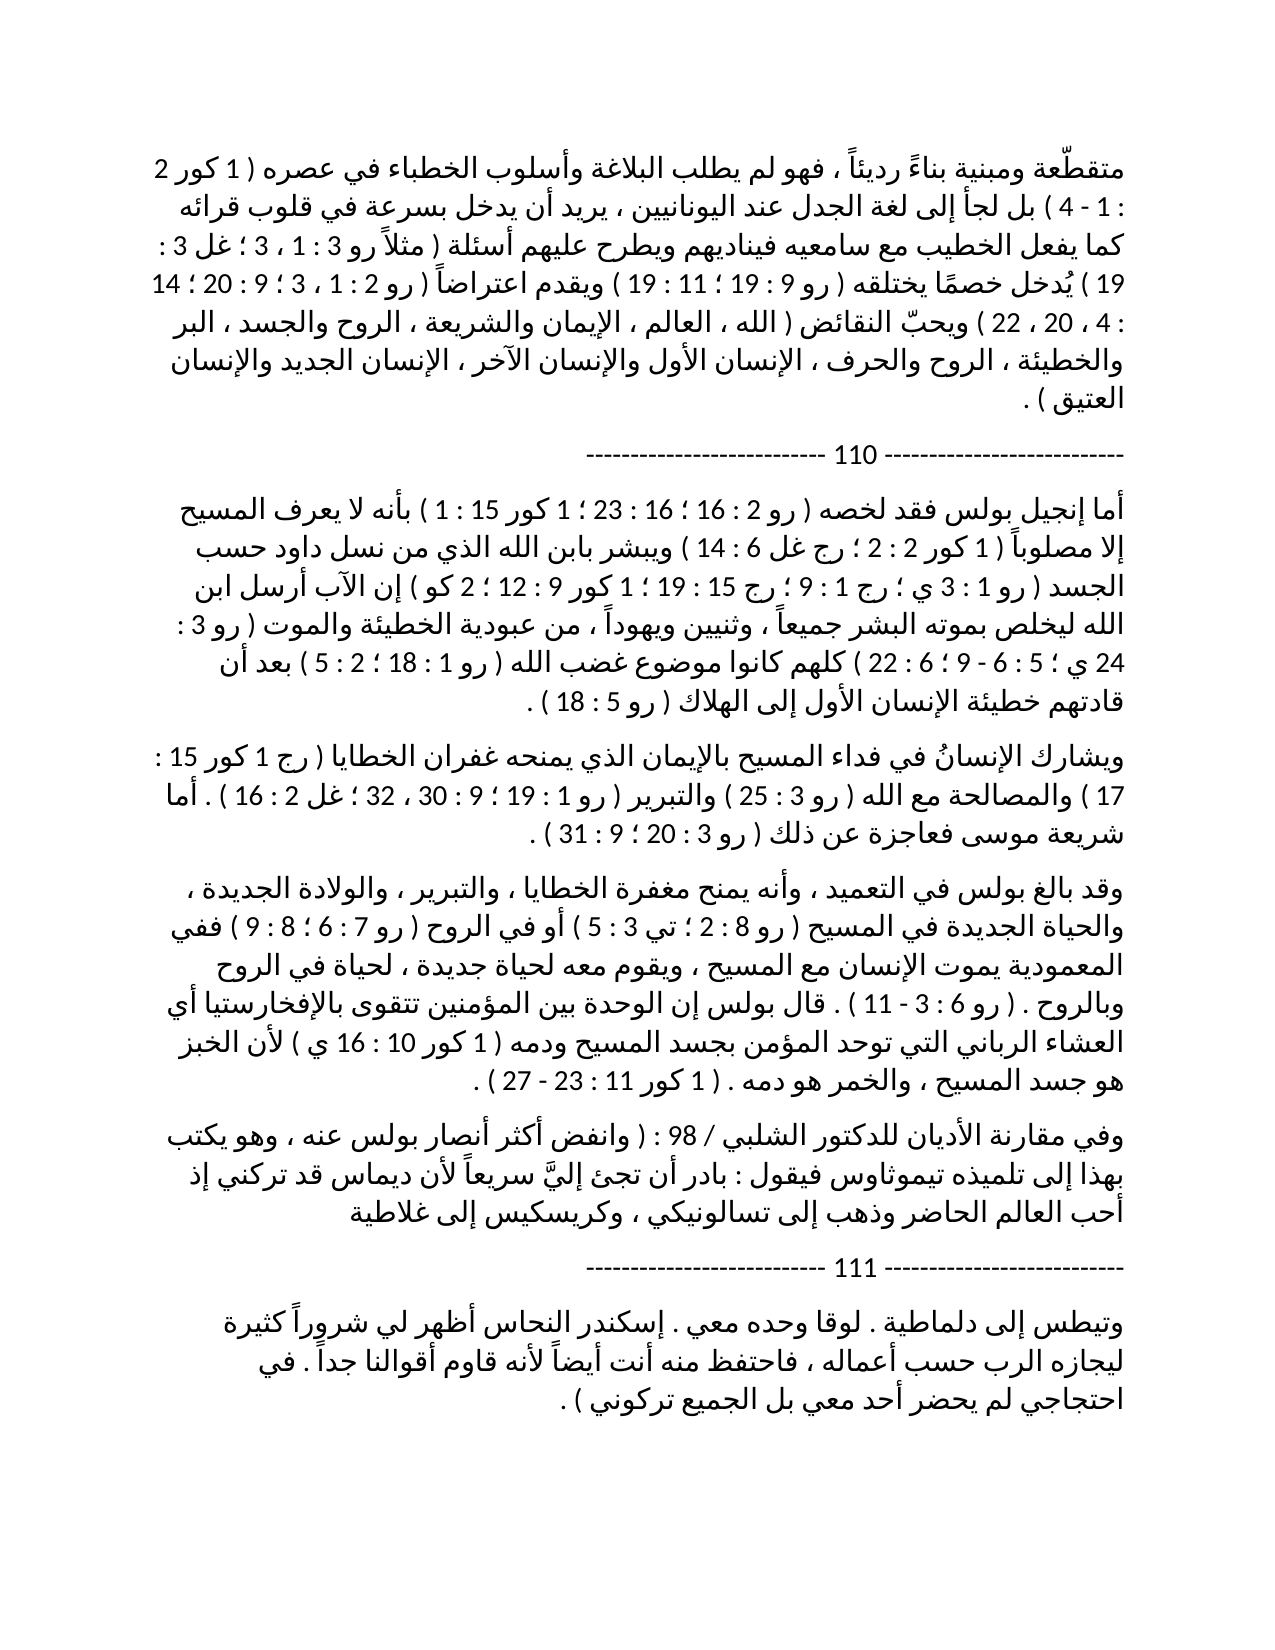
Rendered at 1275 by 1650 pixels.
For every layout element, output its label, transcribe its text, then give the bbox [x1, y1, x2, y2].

text ويشارك الإنسانُ في فداء المسيح بالإيمان الذي يمنحه غفران الخطايا ( رج 1 كور 15 : 17 ) والمصالحة مع الله ( رو 3 : 25 ) والتبرير ( رو 1 : 19 ؛ 9 : 30 ، 32 ؛ غل 2 : 16 ) . أما شريعة موسى فعاجزة عن ذلك ( رو 3 : 20 ؛ 9 : 31 ) . [150, 738, 1125, 851]
text --------------------------- 111 --------------------------- [150, 1249, 1125, 1285]
text --------------------------- 110 --------------------------- [150, 436, 1125, 471]
text وفي مقارنة الأديان للدكتور الشلبي / 98 : ( وانفض أكثر أنصار بولس عنه ، وهو يكتب بهذا إلى تلميذه تيموثاوس فيقول : بادر أن تجئ إليَّ سريعاً لأن ديماس قد تركني إذ أحب العالم الحاضر وذهب إلى تسالونيكي ، وكريسكيس إلى غلاطية [150, 1117, 1125, 1230]
text وقد بالغ بولس في التعميد ، وأنه يمنح مغفرة الخطايا ، والتبرير ، والولادة الجديدة ، والحياة الجديدة في المسيح ( رو 8 : 2 ؛ تي 3 : 5 ) أو في الروح ( رو 7 : 6 ؛ 8 : 9 ) ففي المعمودية يموت الإنسان مع المسيح ، ويقوم معه لحياة جديدة ، لحياة في الروح وبالروح . ( رو 6 : 3 - 11 ) . قال بولس إن الوحدة بين المؤمنين تتقوى بالإفخارستيا أي العشاء الرباني التي توحد المؤمن بجسد المسيح ودمه ( 1 كور 10 : 16 ي ) لأن الخبز هو جسد المسيح ، والخمر هو دمه . ( 1 كور 11 : 23 - 27 ) . [150, 870, 1125, 1098]
text أما إنجيل بولس فقد لخصه ( رو 2 : 16 ؛ 16 : 23 ؛ 1 كور 15 : 1 ) بأنه لا يعرف المسيح إلا مصلوباً ( 1 كور 2 : 2 ؛ رج غل 6 : 14 ) ويبشر بابن الله الذي من نسل داود حسب الجسد ( رو 1 : 3 ي ؛ رج 1 : 9 ؛ رج 15 : 19 ؛ 1 كور 9 : 12 ؛ 2 كو ) إن الآب أرسل ابن الله ليخلص بموته البشر جميعاً ، وثنيين ويهوداً ، من عبودية الخطيئة والموت ( رو 3 : 24 ي ؛ 5 : 6 - 9 ؛ 6 : 22 ) كلهم كانوا موضوع غضب الله ( رو 1 : 18 ؛ 2 : 5 ) بعد أن قادتهم خطيئة الإنسان الأول إلى الهلاك ( رو 5 : 18 ) . [150, 491, 1125, 719]
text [150, 150, 1125, 416]
text وتيطس إلى دلماطية . لوقا وحده معي . إسكندر النحاس أظهر لي شروراً كثيرة ليجازه الرب حسب أعماله ، فاحتفظ منه أنت أيضاً لأنه قاوم أقوالنا جداً . في احتجاجي لم يحضر أحد معي بل الجميع تركوني ) . [150, 1304, 1125, 1417]
